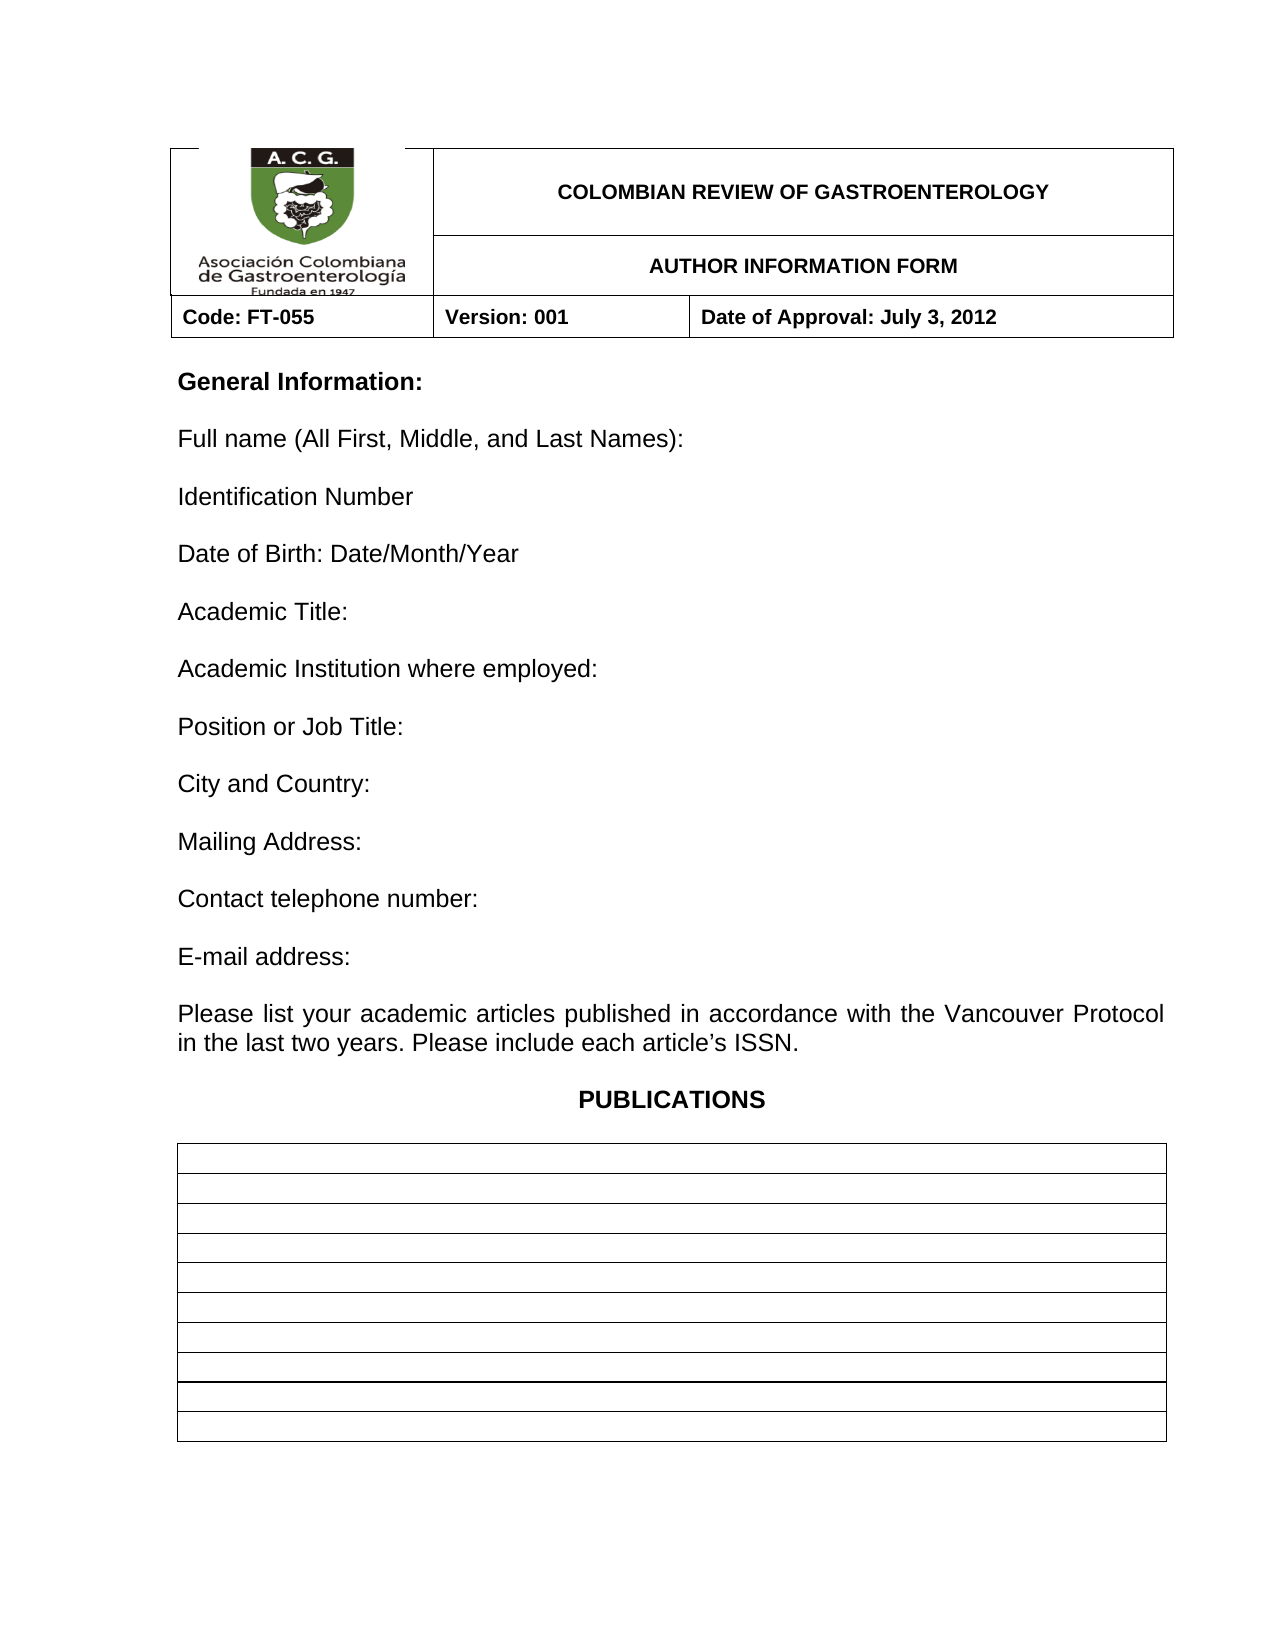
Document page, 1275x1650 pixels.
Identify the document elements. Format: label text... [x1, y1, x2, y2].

text E-mail address: [177, 942, 1166, 971]
table_cell [178, 1204, 1166, 1232]
text Date of Birth: Date/Month/Year [177, 539, 1166, 568]
text Contact telephone number: [177, 884, 1166, 913]
picture [198, 148, 405, 295]
table_cell [178, 1353, 1166, 1381]
table_header [178, 1144, 1166, 1173]
text Position or Job Title: [177, 712, 1166, 741]
text Academic Institution where employed: [177, 654, 1166, 683]
table_cell [178, 1383, 1166, 1411]
table_cell Version: 001 [434, 296, 689, 337]
table_header COLOMBIAN REVIEW OF GASTROENTEROLOGY [434, 149, 1173, 235]
text Mailing Address: [177, 827, 1166, 856]
table_cell [178, 1234, 1166, 1262]
table_header [171, 149, 198, 295]
table_cell [178, 1263, 1166, 1292]
table_cell [178, 1412, 1166, 1441]
text Identification Number [177, 482, 1166, 511]
text General Information: [177, 367, 1166, 396]
table_cell [178, 1174, 1166, 1203]
text Academic Title: [177, 597, 1166, 626]
table_cell Code: FT-055 [172, 296, 433, 337]
text PUBLICATIONS [177, 1086, 1166, 1114]
table_cell Date of Approval: July 3, 2012 [690, 296, 1173, 337]
text City and Country: [177, 769, 1166, 798]
table_cell [178, 1323, 1166, 1352]
table_cell [178, 1293, 1166, 1322]
table_header [405, 149, 433, 295]
text Full name (All First, Middle, and Last Names): [177, 424, 1166, 453]
table_cell AUTHOR INFORMATION FORM [434, 236, 1173, 295]
text Please list your academic articles published in accordance with the Vancouver Protocol in the last two years. Please include each article’s ISSN. [177, 999, 1166, 1057]
